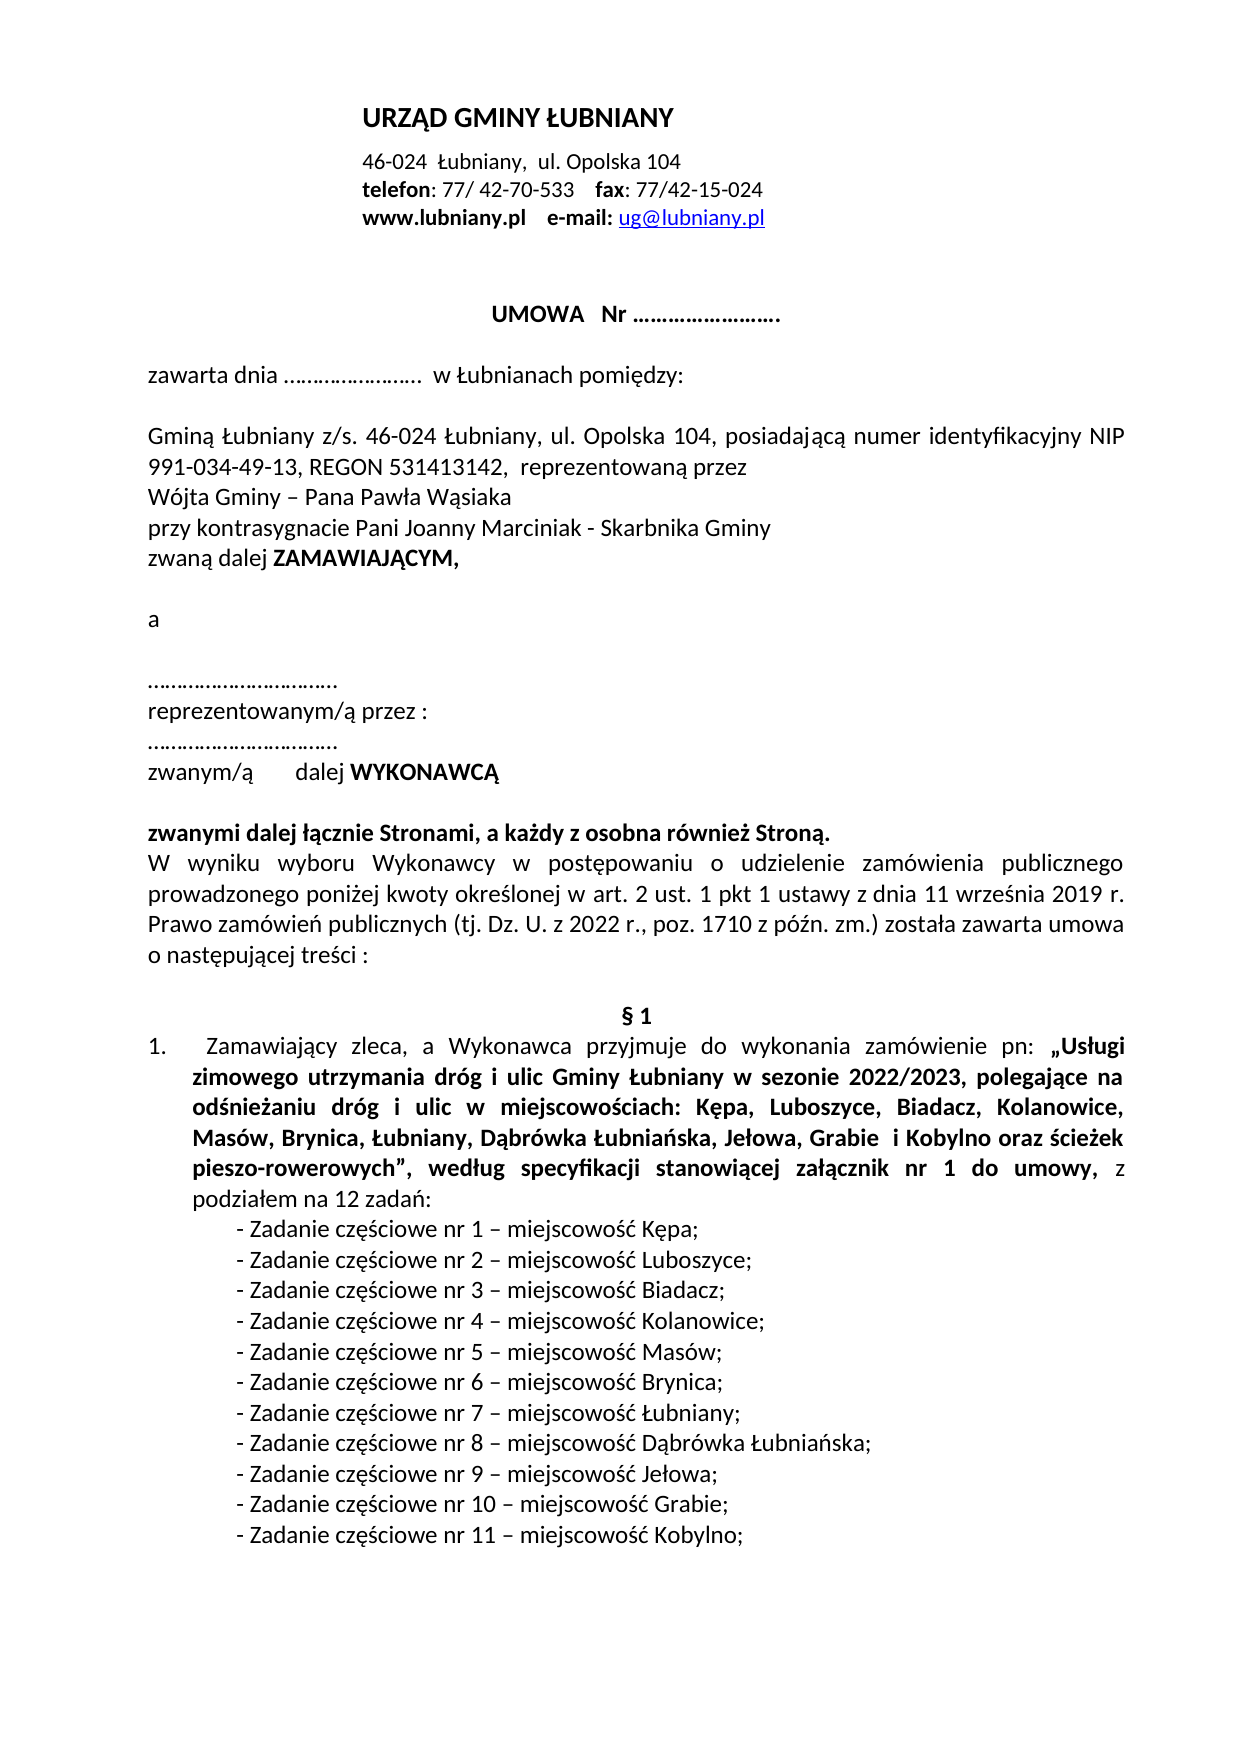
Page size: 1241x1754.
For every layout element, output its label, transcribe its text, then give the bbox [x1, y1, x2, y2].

text zwanym/ą dalej WYKONAWCĄ [148, 756, 1125, 786]
text …………………………… [148, 725, 1125, 756]
list - Zadanie częściowe nr 8 – miejscowość Dąbrówka Łubniańska; [236, 1427, 1125, 1458]
text Wójta Gminy – Pana Pawła Wąsiaka [148, 481, 1125, 512]
text § 1 [148, 1000, 1125, 1031]
text W wyniku wyboru Wykonawcy w postępowaniu o udzielenie zamówienia publicznego prowadzonego poniżej kwoty określonej w art. 2 ust. 1 pkt 1 ustawy z dnia 11 września 2019 r. Prawo zamówień publicznych (tj. Dz. U. z 2022 r., poz. 1710 z późn. zm.) została zawarta umowa o następującej treści : [148, 847, 1125, 969]
list - Zadanie częściowe nr 5 – miejscowość Masów; [236, 1336, 1125, 1366]
list - Zadanie częściowe nr 2 – miejscowość Luboszyce; [236, 1244, 1125, 1275]
text Gminą Łubniany z/s. 46-024 Łubniany, ul. Opolska 104, posiadającą numer identyfikacyjny NIP 991-034-49-13, REGON 531413142, reprezentowaną przez [148, 420, 1125, 481]
list - Zadanie częściowe nr 6 – miejscowość Brynica; [236, 1366, 1125, 1397]
text zwaną dalej ZAMAWIAJĄCYM, [148, 542, 1125, 573]
text …………………………… [148, 664, 1125, 695]
text przy kontrasygnacie Pani Joanny Marciniak - Skarbnika Gminy [148, 512, 1125, 542]
list - Zadanie częściowe nr 11 – miejscowość Kobylno; [236, 1519, 1125, 1549]
list - Zadanie częściowe nr 1 – miejscowość Kępa; [236, 1214, 1125, 1244]
list - Zadanie częściowe nr 4 – miejscowość Kolanowice; [236, 1305, 1125, 1336]
list - Zadanie częściowe nr 9 – miejscowość Jełowa; [236, 1458, 1125, 1488]
list Zamawiający zleca, a Wykonawca przyjmuje do wykonania zamówienie pn: „Usługi zimowego utrzymania dróg i ulic Gminy Łubniany w sezonie 2022/2023, polegające na odśnieżaniu dróg i ulic w miejscowościach: Kępa, Luboszyce, Biadacz, Kolanowice, Masów, Brynica, Łubniany, Dąbrówka Łubniańska, Jełowa, Grabie i Kobylno oraz ścieżek pieszo-rowerowych”, według specyfikacji stanowiącej załącznik nr 1 do umowy, z podziałem na 12 zadań: [148, 1031, 1125, 1214]
list - Zadanie częściowe nr 3 – miejscowość Biadacz; [236, 1275, 1125, 1305]
title UMOWA Nr ……………………. [148, 298, 1125, 328]
text reprezentowanym/ą przez : [148, 695, 1125, 725]
text a [148, 603, 1125, 634]
text zwanymi dalej łącznie Stronami, a każdy z osobna również Stroną. [148, 817, 1125, 847]
list - Zadanie częściowe nr 10 – miejscowość Grabie; [236, 1488, 1125, 1519]
text zawarta dnia …………………… w Łubnianach pomiędzy: [148, 359, 1125, 389]
list - Zadanie częściowe nr 7 – miejscowość Łubniany; [236, 1397, 1125, 1427]
